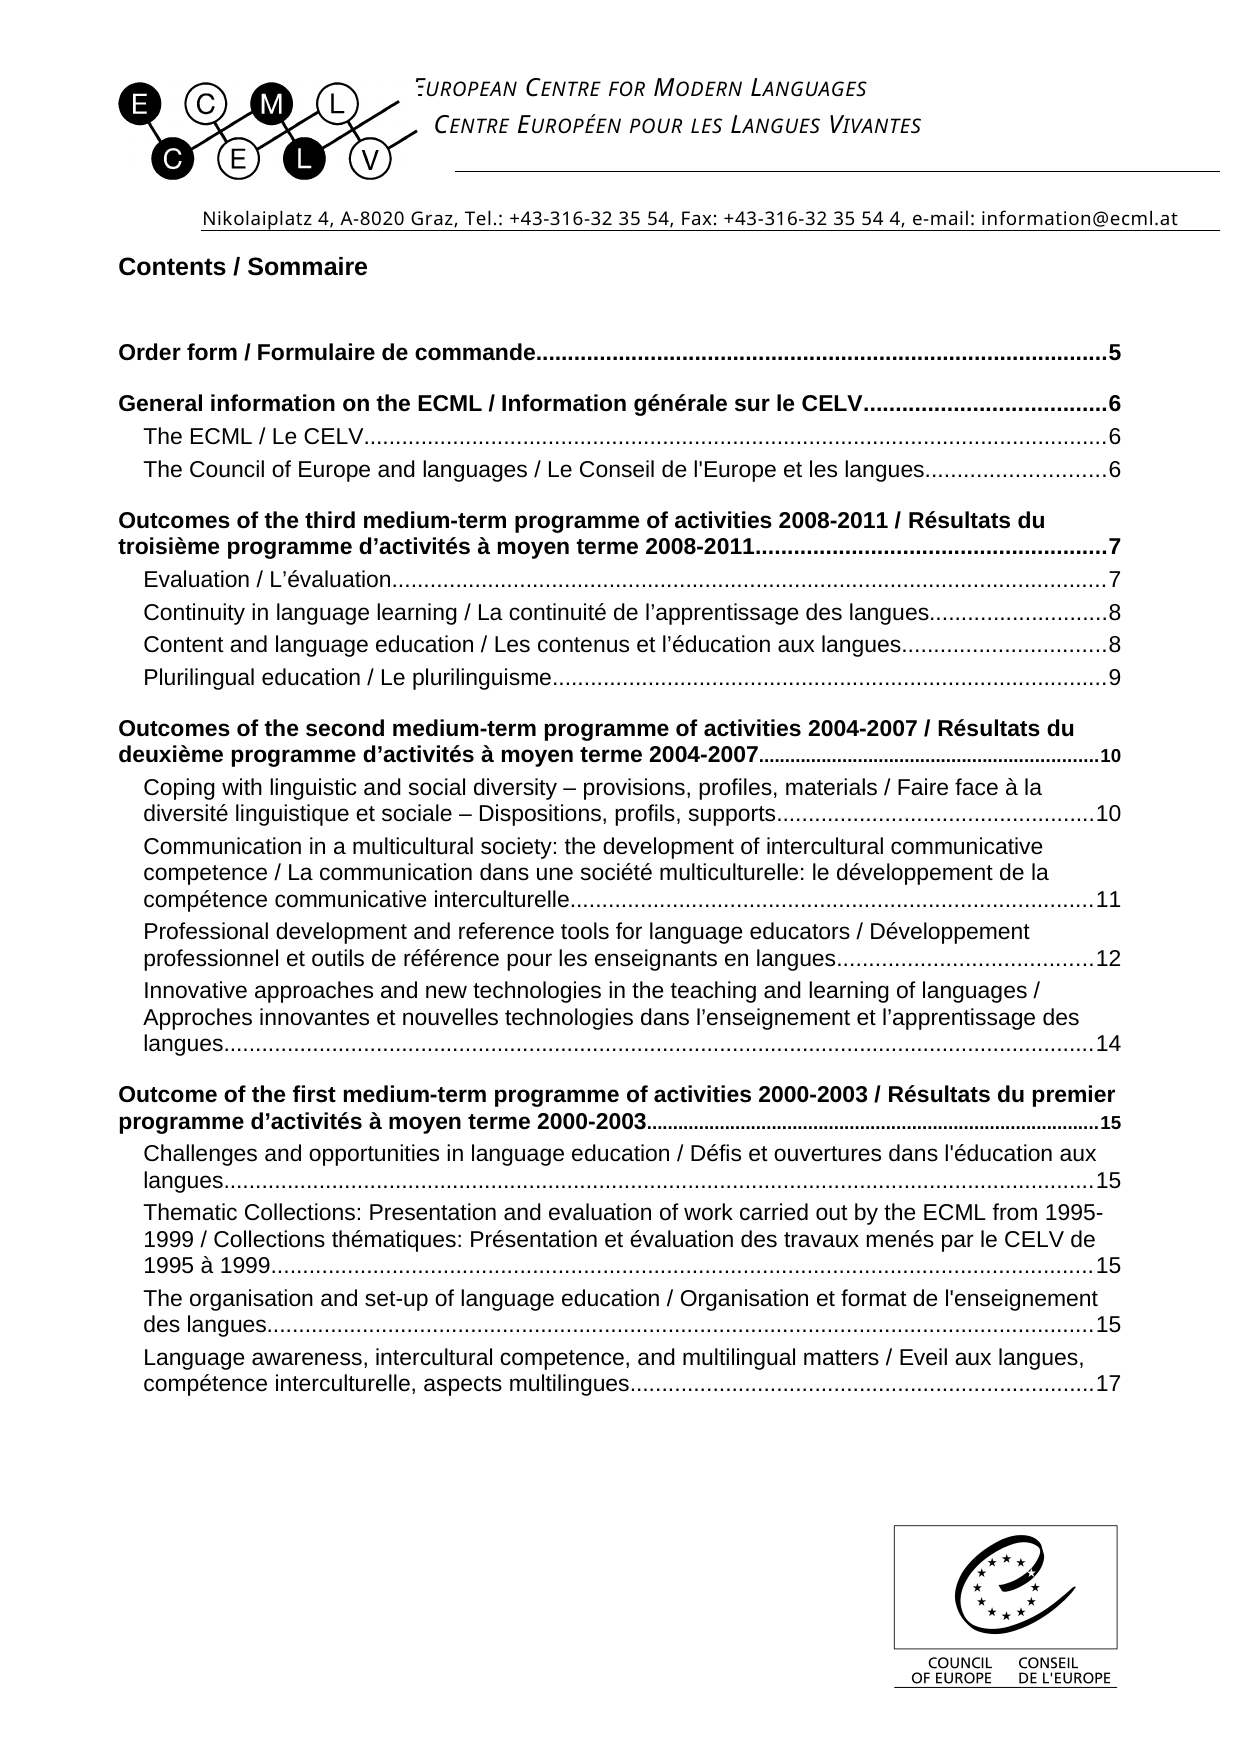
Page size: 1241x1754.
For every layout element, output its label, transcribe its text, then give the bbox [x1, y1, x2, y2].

text Coping with linguistic and social diversity – provisions, profiles, materials / Faire face à la diversité linguistique et sociale – Dispositions, profils, supports 10 [143, 774, 1122, 827]
text Evaluation / L’évaluation 7 [143, 566, 1122, 592]
text Outcomes of the second medium-term programme of activities 2004-2007 / Résultats du deuxième programme d’activités à moyen terme 2004-2007 10 [118, 715, 1122, 768]
text The Council of Europe and languages / Le Conseil de l'Europe et les langues 6 [143, 456, 1122, 482]
text General information on the ECML / Information générale sur le CELV 6 [118, 390, 1122, 417]
text Content and language education / Les contenus et l’éducation aux langues 8 [143, 631, 1122, 657]
text Thematic Collections: Presentation and evaluation of work carried out by the ECML from 1995-1999 / Collections thématiques: Présentation et évaluation des travaux menés par le CELV de 1995 à 1999 15 [143, 1199, 1122, 1278]
text Language awareness, intercultural competence, and multilingual matters / Eveil aux langues, compétence interculturelle, aspects multilingues 17 [143, 1343, 1122, 1396]
text Communication in a multicultural society: the development of intercultural communicative competence / La communication dans une société multiculturelle: le développement de la compétence communicative interculturelle 11 [143, 833, 1122, 912]
text Innovative approaches and new technologies in the teaching and learning of languages / Approches innovantes et nouvelles technologies dans l’enseignement et l’apprentissage des langues 14 [143, 977, 1122, 1056]
text The organisation and set-up of language education / Organisation et format de l'enseignement des langues 15 [143, 1284, 1122, 1337]
text Outcomes of the third medium-term programme of activities 2008-2011 / Résultats du troisième programme d’activités à moyen terme 2008-2011 7 [118, 507, 1122, 559]
text Order form / Formulaire de commande 5 [118, 339, 1122, 365]
text Continuity in language learning / La continuité de l’apprentissage des langues 8 [143, 598, 1122, 625]
text Plurilingual education / Le plurilinguisme 9 [143, 664, 1122, 690]
text Professional development and reference tools for language educators / Développement professionnel et outils de référence pour les enseignants en langues 12 [143, 918, 1122, 971]
text Challenges and opportunities in language education / Défis et ouvertures dans l'éducation aux langues 15 [143, 1140, 1122, 1193]
text Outcome of the first medium-term programme of activities 2000-2003 / Résultats du premier programme d’activités à moyen terme 2000-2003 15 [118, 1081, 1122, 1134]
text The ECML / Le CELV 6 [143, 423, 1122, 449]
text Contents / Sommaire [118, 252, 1112, 280]
